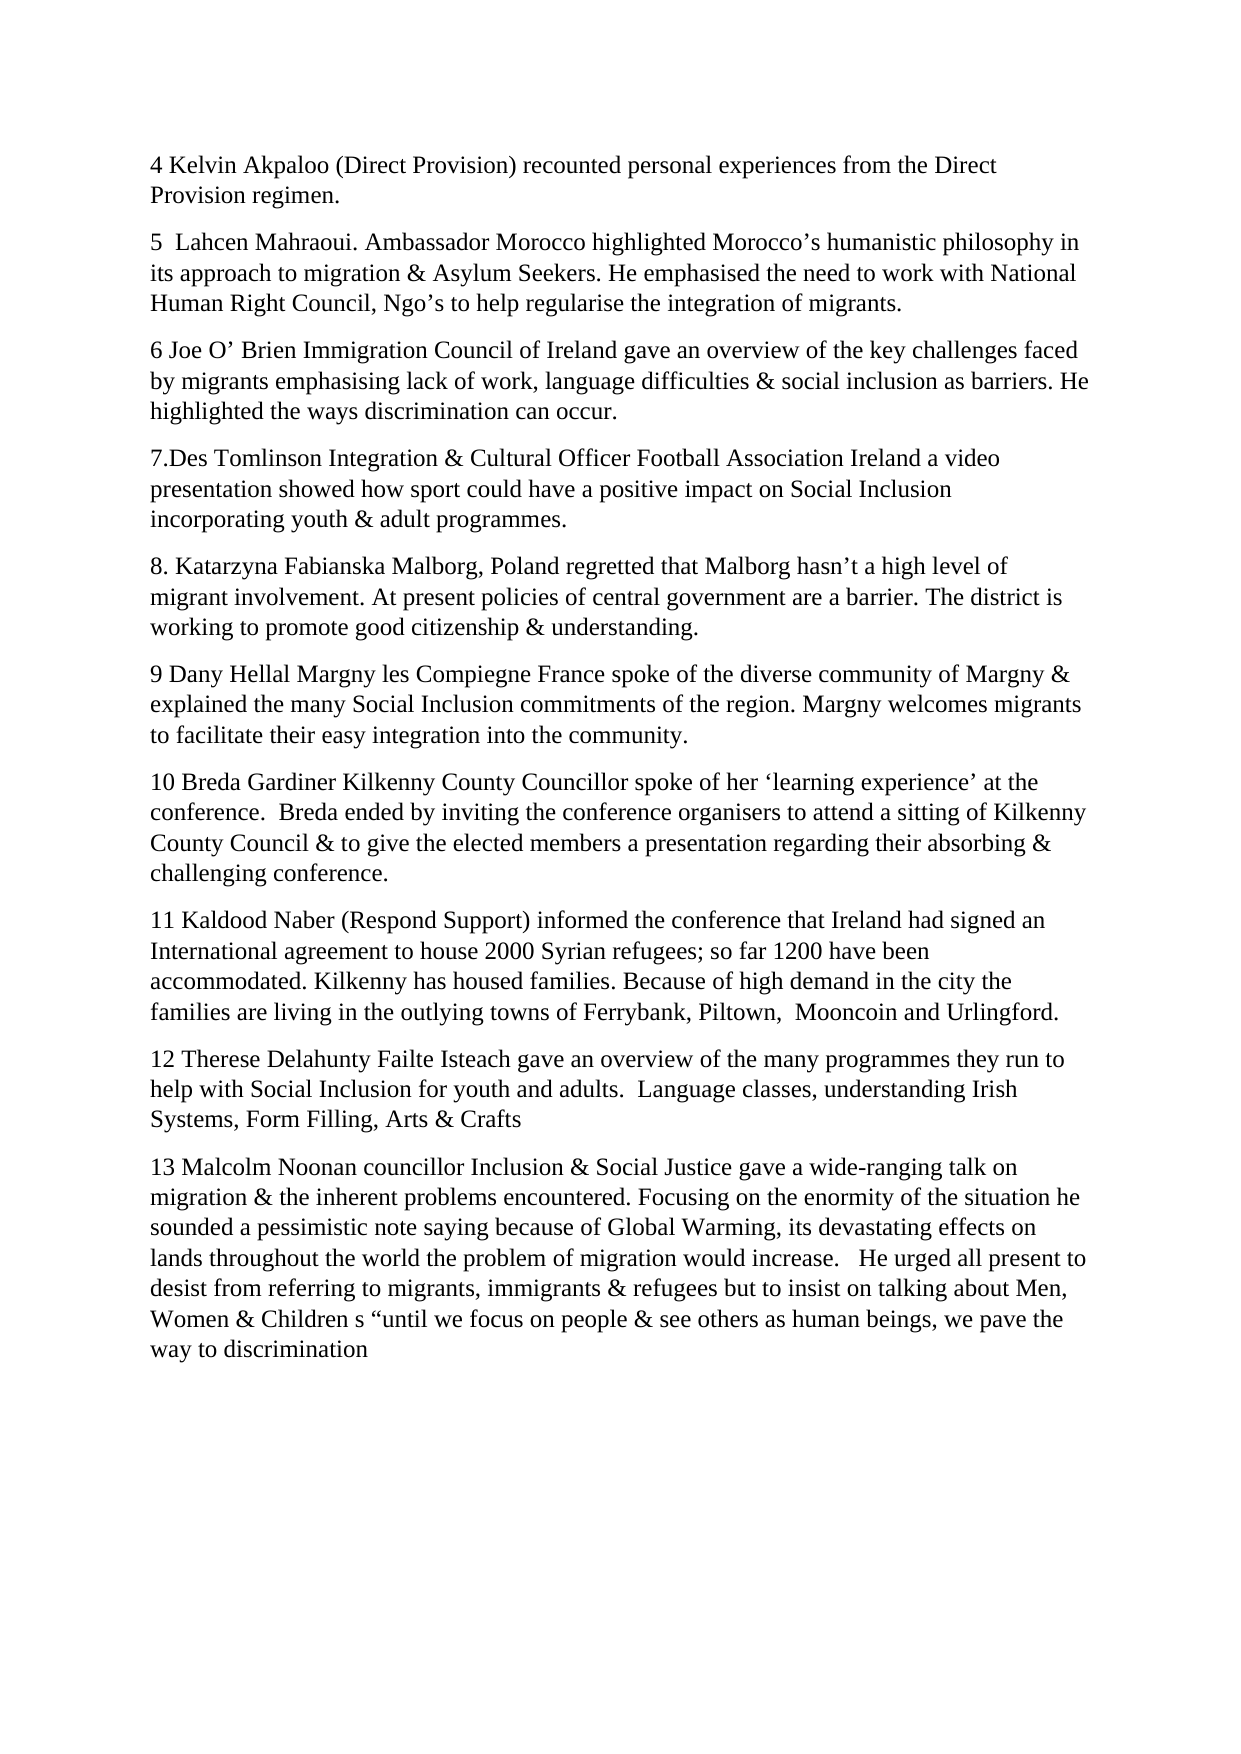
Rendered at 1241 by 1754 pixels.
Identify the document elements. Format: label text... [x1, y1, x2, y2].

text 12 Therese Delahunty Failte Isteach gave an overview of the many programmes they run to help with Social Inclusion for youth and adults. Language classes, understanding Irish Systems, Form Filling, Arts & Crafts [150, 1044, 1090, 1133]
text 11 Kaldood Naber (Respond Support) informed the conference that Ireland had signed an International agreement to house 2000 Syrian refugees; so far 1200 have been accommodated. Kilkenny has housed families. Because of high demand in the city the families are living in the outlying towns of Ferrybank, Piltown, Mooncoin and Urlingford. [150, 905, 1090, 1025]
text 4 Kelvin Akpaloo (Direct Provision) recounted personal experiences from the Direct Provision regimen. [150, 150, 1090, 209]
text 13 Malcolm Noonan councillor Inclusion & Social Justice gave a wide-ranging talk on migration & the inherent problems encountered. Focusing on the enormity of the situation he sounded a pessimistic note saying because of Global Warming, its devastating effects on lands throughout the world the problem of migration would increase. He urged all present to desist from referring to migrants, immigrants & refugees but to insist on talking about Men, Women & Children s “until we focus on people & see others as human beings, we pave the way to discrimination [150, 1152, 1090, 1363]
text 5 Lahcen Mahraoui. Ambassador Morocco highlighted Morocco’s humanistic philosophy in its approach to migration & Asylum Seekers. He emphasised the need to work with National Human Right Council, Ngo’s to help regularise the integration of migrants. [150, 227, 1090, 317]
text 7.Des Tomlinson Integration & Cultural Officer Football Association Ireland a video presentation showed how sport could have a positive impact on Social Inclusion incorporating youth & adult programmes. [150, 443, 1090, 533]
text 10 Breda Gardiner Kilkenny County Councillor spoke of her ‘learning experience’ at the conference. Breda ended by inviting the conference organisers to attend a sitting of Kilkenny County Council & to give the elected members a presentation regarding their absorbing & challenging conference. [150, 767, 1090, 887]
text 9 Dany Hellal Margny les Compiegne France spoke of the diverse community of Margny & explained the many Social Inclusion commitments of the region. Margny welcomes migrants to facilitate their easy integration into the community. [150, 659, 1090, 749]
text 8. Katarzyna Fabianska Malborg, Poland regretted that Malborg hasn’t a high level of migrant involvement. At present policies of central government are a barrier. The district is working to promote good citizenship & understanding. [150, 551, 1090, 641]
text 6 Joe O’ Brien Immigration Council of Ireland gave an overview of the key challenges faced by migrants emphasising lack of work, language difficulties & social inclusion as barriers. He highlighted the ways discrimination can occur. [150, 335, 1090, 425]
